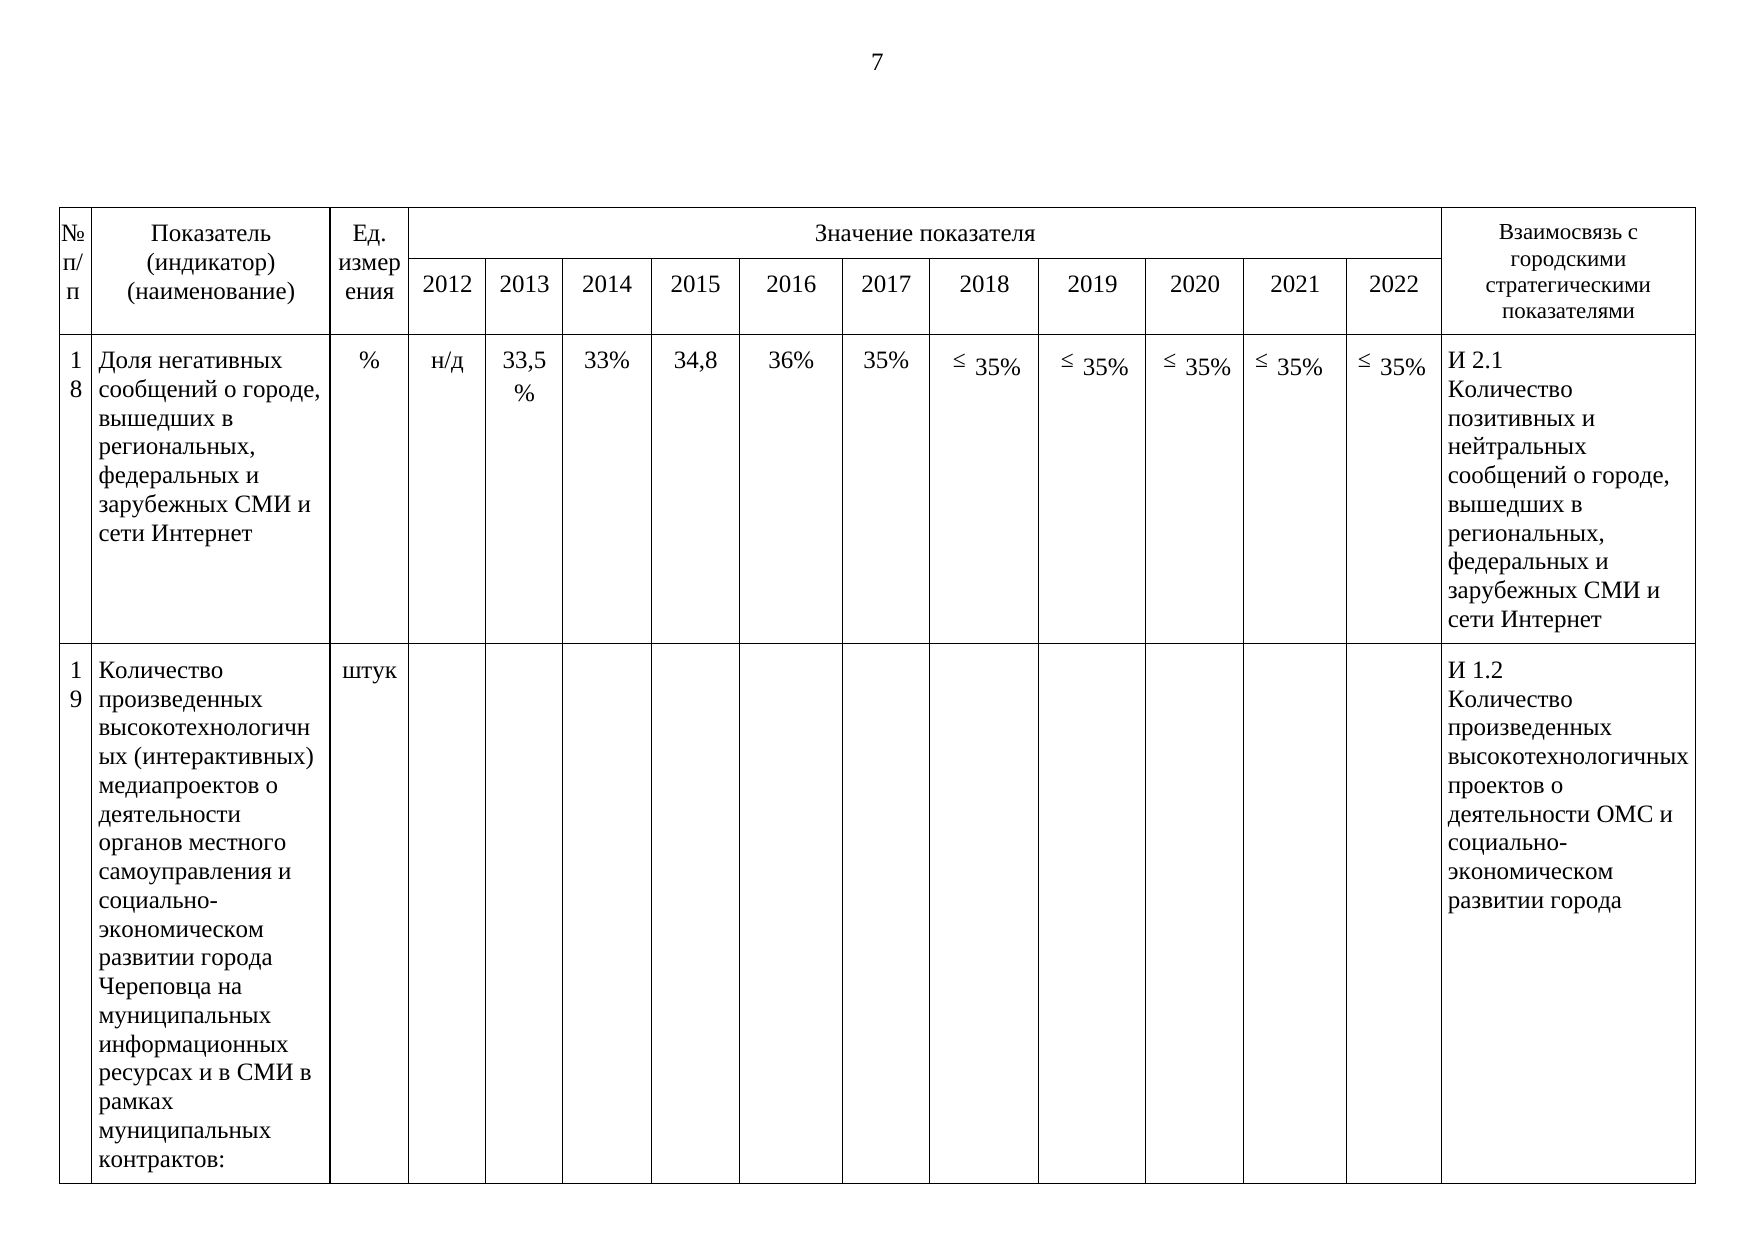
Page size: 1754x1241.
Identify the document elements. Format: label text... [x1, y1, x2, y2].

table_cell 2022 [1347, 259, 1441, 333]
table_cell [1347, 644, 1441, 1183]
table_cell 33% [563, 335, 651, 643]
table_cell И 2.1 Количество позитивных и нейтральных сообщений о городе, вышедших в региональных, федеральных и зарубежных СМИ и сети Интернет [1442, 335, 1695, 643]
table_cell 2013 [486, 259, 562, 333]
table_cell 34,8 [652, 335, 739, 643]
table_cell [1146, 644, 1243, 1183]
table_cell 2021 [1244, 259, 1346, 333]
table_cell [563, 644, 651, 1183]
table_cell 2012 [409, 259, 485, 333]
table_cell 2014 [563, 259, 651, 333]
table_cell [409, 644, 485, 1183]
table_cell штук [331, 644, 408, 1183]
table_cell 2016 [740, 259, 842, 333]
table_cell [843, 644, 929, 1183]
table_cell 35% [1244, 335, 1346, 643]
table_cell 2020 [1146, 259, 1243, 333]
table_cell 2017 [843, 259, 929, 333]
table_cell И 1.2 Количество произведенных высокотехнологичных проектов о деятельности ОМС и социально-экономическом развитии города [1442, 644, 1695, 1183]
table_cell 35% [843, 335, 929, 643]
table_cell [652, 644, 739, 1183]
table_cell 19 [60, 644, 91, 1183]
table_cell [486, 644, 562, 1183]
table_cell 18 [60, 335, 91, 643]
table_cell 33,5% [486, 335, 562, 643]
table_cell [740, 644, 842, 1183]
table_cell 35% [1347, 335, 1441, 643]
table_cell 2015 [652, 259, 739, 333]
table_cell Доля негативных сообщений о городе, вышедших в региональных, федеральных и зарубежных СМИ и сети Интернет [92, 335, 329, 643]
table_cell 35% [930, 335, 1038, 643]
table_cell [1039, 644, 1145, 1183]
table_header Значение показателя [409, 208, 1441, 258]
table_header Показатель (индикатор) (наименование) [92, 208, 329, 333]
table_cell [1244, 644, 1346, 1183]
table_cell [930, 644, 1038, 1183]
table_cell % [331, 335, 408, 643]
table_header № п/п [60, 208, 91, 333]
table_cell 35% [1146, 335, 1243, 643]
table_header Ед. измерения [331, 208, 408, 333]
table_cell 2019 [1039, 259, 1145, 333]
table_cell Количество произведенных высокотехнологичных (интерактивных) медиапроектов о деятельности органов местного самоуправления и социально-экономическом развитии города Череповца на муниципальных информационных ресурсах и в СМИ в рамках муниципальных контрактов: [92, 644, 329, 1183]
table_cell 35% [1039, 335, 1145, 643]
table_cell 2018 [930, 259, 1038, 333]
table_cell 36% [740, 335, 842, 643]
table_cell н/д [409, 335, 485, 643]
table_header Взаимосвязь с городскими стратегическими показателями [1442, 208, 1695, 333]
